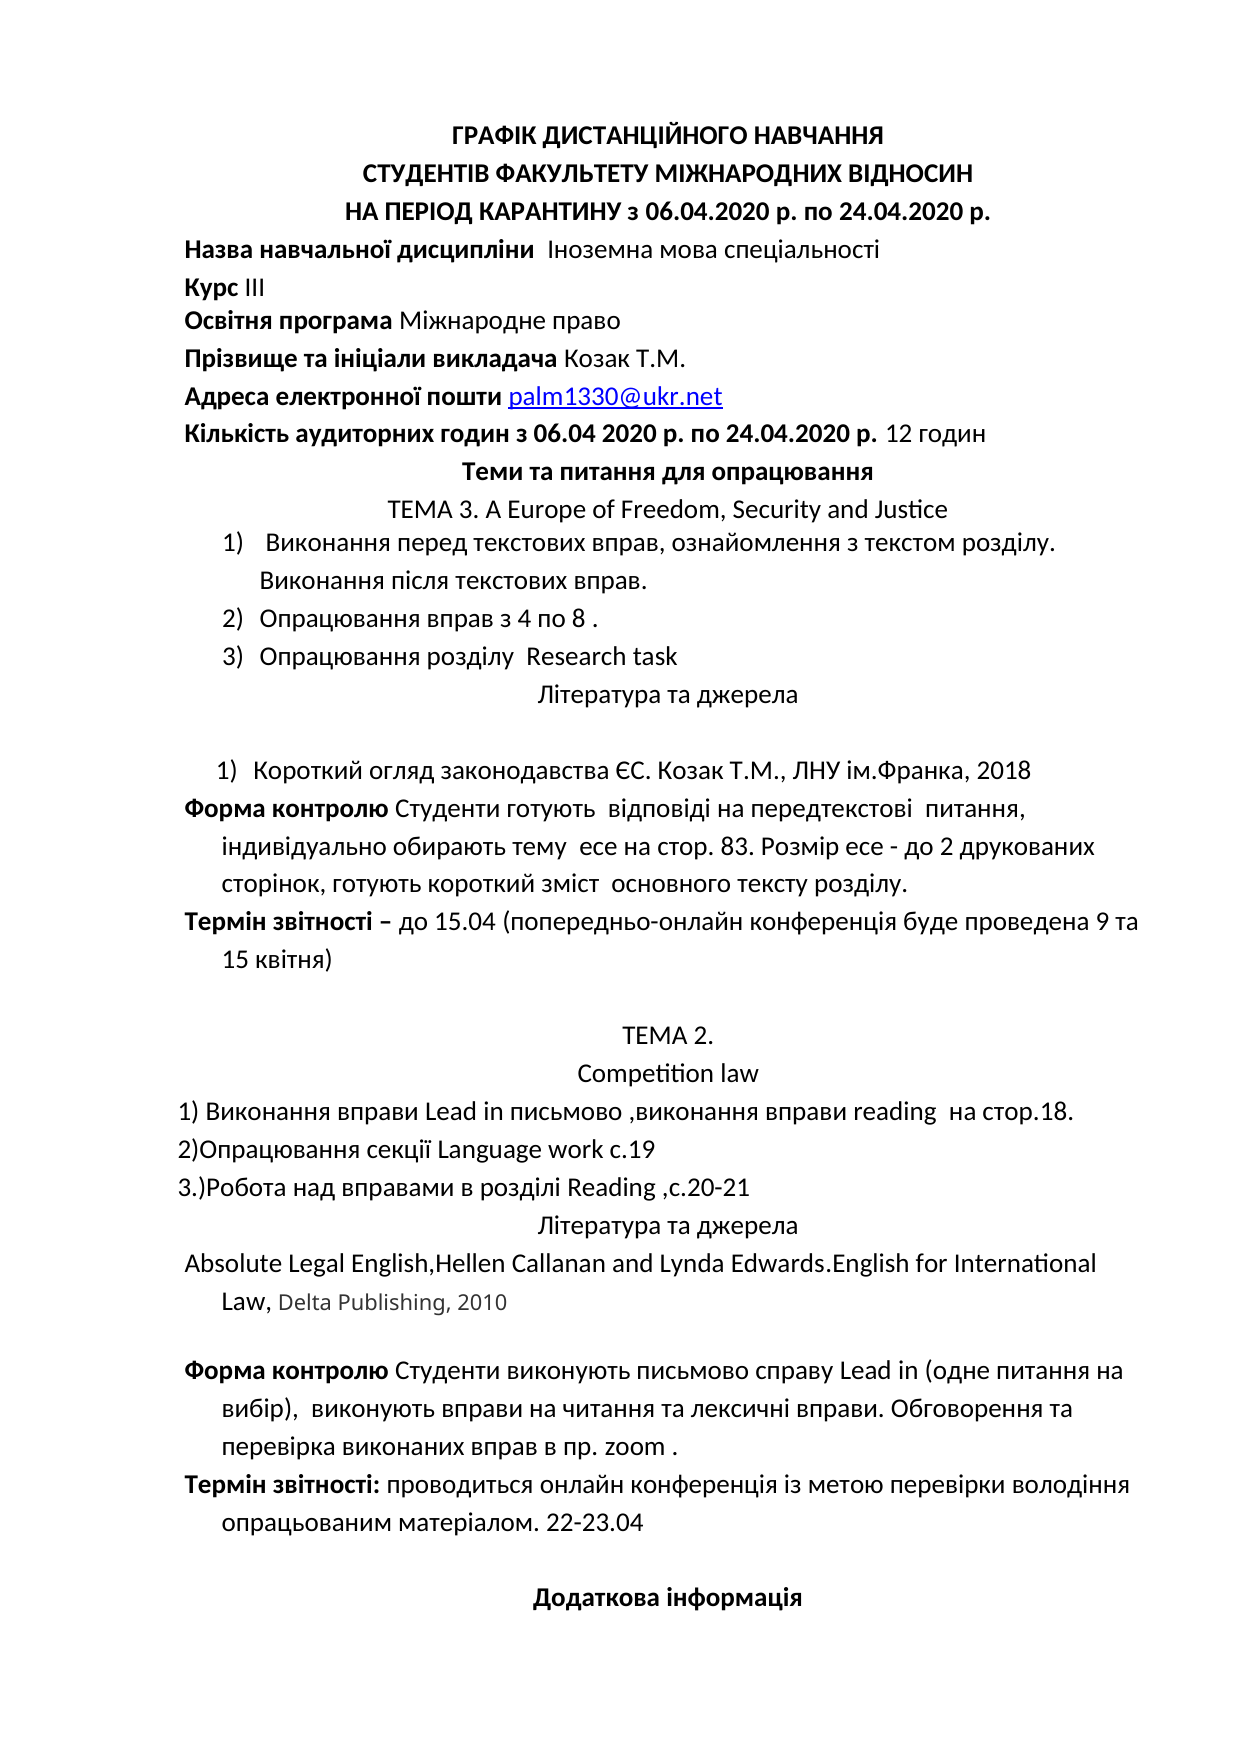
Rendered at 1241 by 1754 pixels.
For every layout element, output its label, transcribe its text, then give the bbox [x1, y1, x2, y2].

text Додаткова інформація [184, 1581, 1152, 1614]
text ТЕМА 2. [184, 1018, 1152, 1051]
text Освітня програма Міжнародне право [184, 303, 1152, 336]
text Література та джерела [184, 1208, 1152, 1241]
text Теми та питання для опрацювання [184, 454, 1152, 487]
text 2)Опрацювання секції Language work c.19 [177, 1132, 1152, 1165]
list Опрацювання вправ з 4 по 8 . [222, 601, 1152, 634]
text СТУДЕНТІВ ФАКУЛЬТЕТУ МІЖНАРОДНИХ ВІДНОСИН [184, 156, 1152, 189]
list Опрацювання розділу Research task [222, 639, 1152, 672]
text Прізвище та ініціали викладача Козак Т.М. [184, 341, 1152, 374]
text Absolute Legal English,Hellen Callanan and Lynda Edwards.English for International Law, Delta Publishing, 2010 [184, 1246, 1152, 1349]
text 1) Виконання вправи Lead in письмово ,виконання вправи reading на стор.18. [177, 1094, 1152, 1127]
text Форма контролю Студенти готують відповіді на передтекстові питання, індивідуально обирають тему есе на стор. 83. Розмір есе - до 2 друкованих сторінок, готують короткий зміст основного тексту розділу. [184, 791, 1152, 900]
list Короткий огляд законодавства ЄС. Козак Т.М., ЛНУ ім.Франка, 2018 [216, 753, 1152, 786]
text Адреса електронної пошти palm1330@ukr.net [184, 379, 1152, 412]
text Форма контролю Студенти виконують письмово справу Lead in (одне питання на вибір), виконують вправи на читання та лексичні вправи. Обговорення та перевірка виконаних вправ в пр. zoom . [184, 1353, 1152, 1462]
text Термін звітності – до 15.04 (попередньо-онлайн конференція буде проведена 9 та 15 квітня) [184, 904, 1152, 976]
text Література та джерела [184, 677, 1152, 710]
text Competition law [184, 1056, 1152, 1089]
text ГРАФІК ДИСТАНЦІЙНОГО НАВЧАННЯ [184, 118, 1152, 151]
text Термін звітності: проводиться онлайн конференція із метою перевірки володіння опрацьованим матеріалом. 22-23.04 [184, 1467, 1152, 1538]
text Кількість аудиторних годин з 06.04 2020 р. по 24.04.2020 р. 12 годин [184, 417, 1152, 449]
text НА ПЕРІОД КАРАНТИНУ з 06.04.2020 р. по 24.04.2020 р. [184, 194, 1152, 227]
text Назва навчальної дисципліни Іноземна мова спеціальності [184, 232, 1152, 265]
text 3.)Робота над вправами в розділі Reading ,c.20-21 [177, 1170, 1152, 1203]
list Виконання перед текстових вправ, ознайомлення з текстом розділу. Виконання після текстових вправ. [222, 525, 1152, 596]
text Курс ІІІ [184, 270, 1152, 303]
text ТЕМА 3. A Europe of Freedom, Security and Justice [184, 492, 1152, 525]
